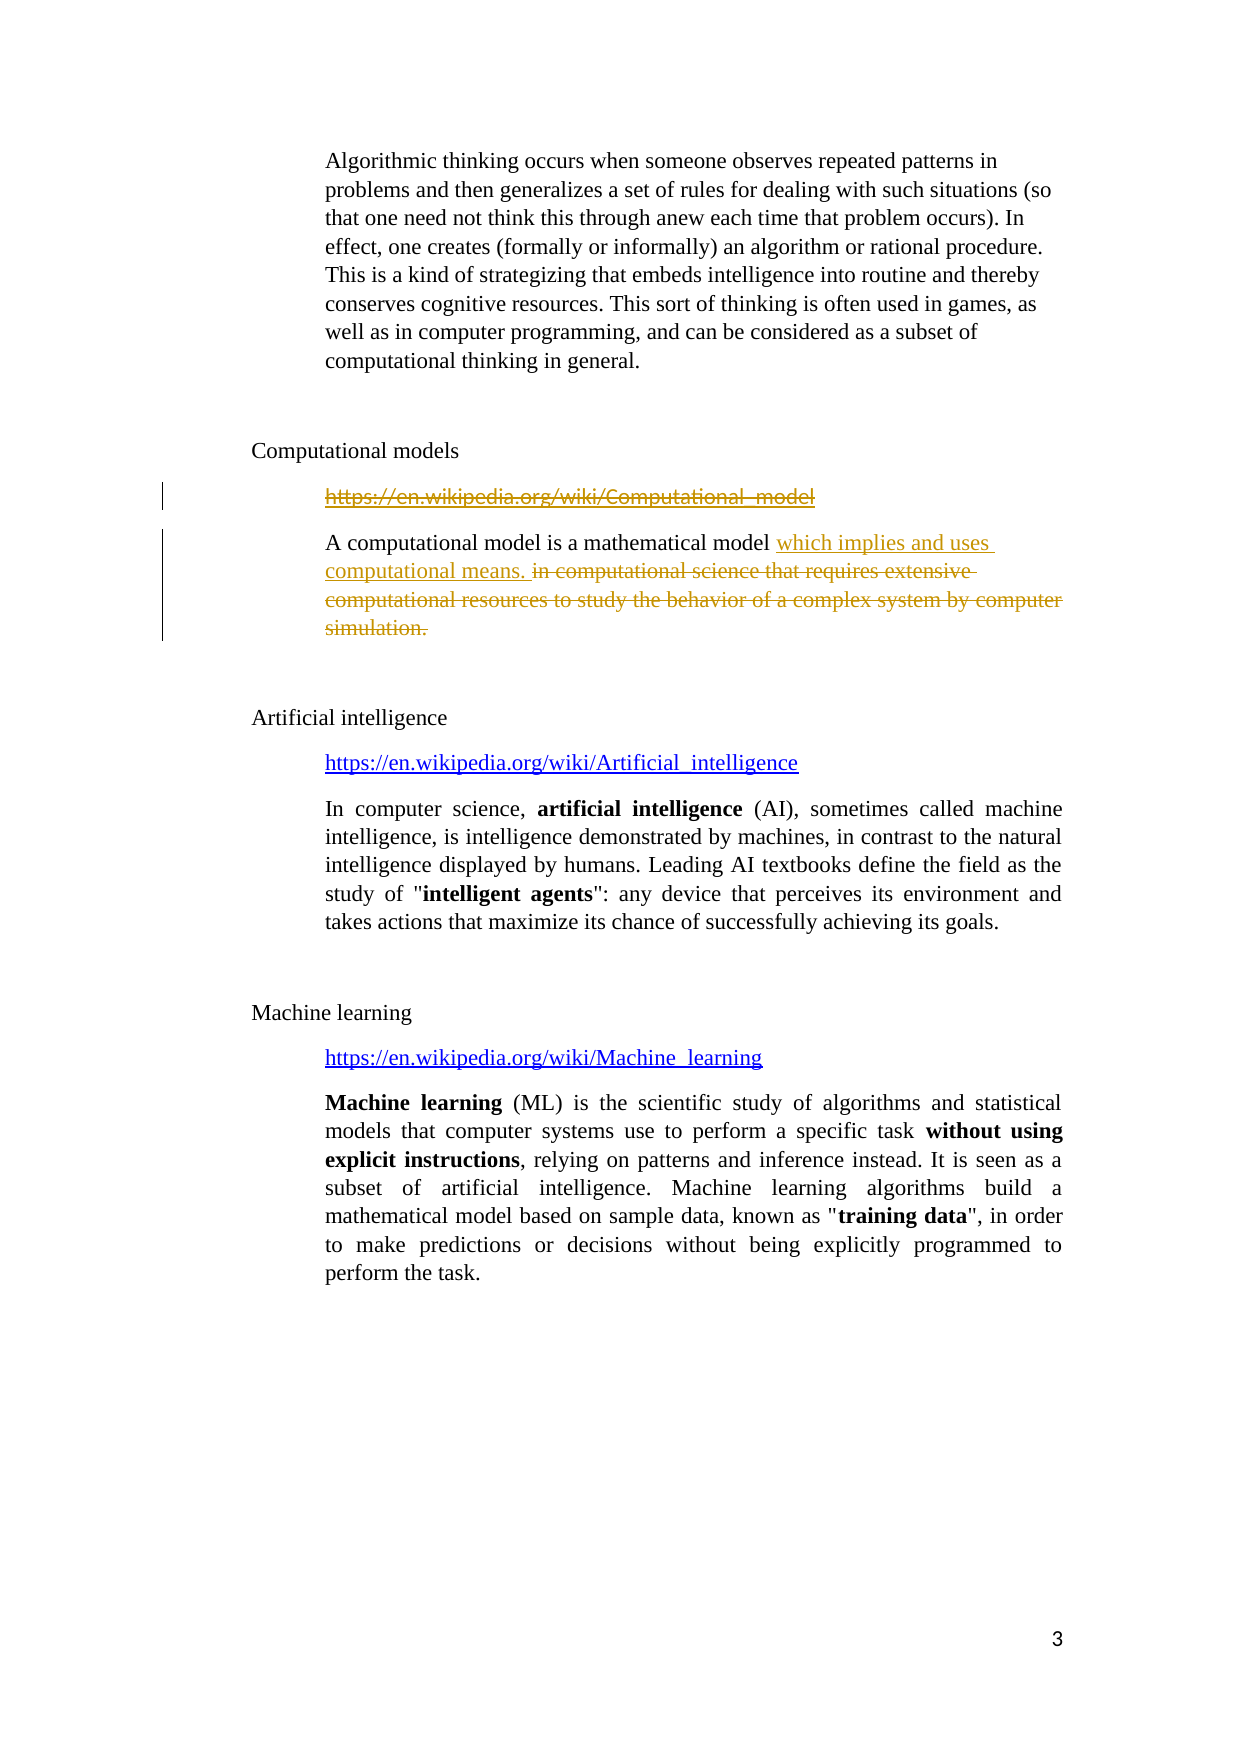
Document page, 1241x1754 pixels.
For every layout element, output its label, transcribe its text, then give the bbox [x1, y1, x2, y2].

text Machine learning [251, 998, 1063, 1025]
text A computational model is a mathematical model [325, 601, 1063, 641]
text Algorithmic thinking occurs when someone observes repeated patterns in problems and then generalizes a set of rules for dealing with such situations (so that one need not think this through anew each time that problem occurs). In effect, one creates (formally or informally) an algorithm or rational procedure. This is a kind of strategizing that embeds intelligence into routine and thereby conserves cognitive resources. This sort of thinking is often used in games, as well as in computer programming, and can be considered as a subset of computational thinking in general. [325, 148, 1063, 373]
text Computational models [251, 437, 1063, 463]
text Machine learning (ML) is the scientific study of algorithms and statistical models that computer systems use to perform a specific task without using explicit instructions, relying on patterns and inference instead. It is seen as a subset of artificial intelligence. Machine learning algorithms build a mathematical model based on sample data, known as "training data", in order to make predictions or decisions without being explicitly programmed to perform the task. [325, 1089, 1063, 1286]
text https://en.wikipedia.org/wiki/Machine_learning [325, 1044, 1063, 1070]
text In computer science, artificial intelligence (AI), sometimes called machine intelligence, is intelligence demonstrated by machines, in contrast to the natural intelligence displayed by humans. Leading AI textbooks define the field as the study of "intelligent agents": any device that perceives its environment and takes actions that maximize its chance of successfully achieving its goals. [325, 794, 1063, 935]
text https://en.wikipedia.org/wiki/Artificial_intelligence [325, 749, 1063, 776]
text A computational model is a mathematical model [325, 529, 1063, 600]
text Artificial intelligence [251, 704, 1063, 731]
